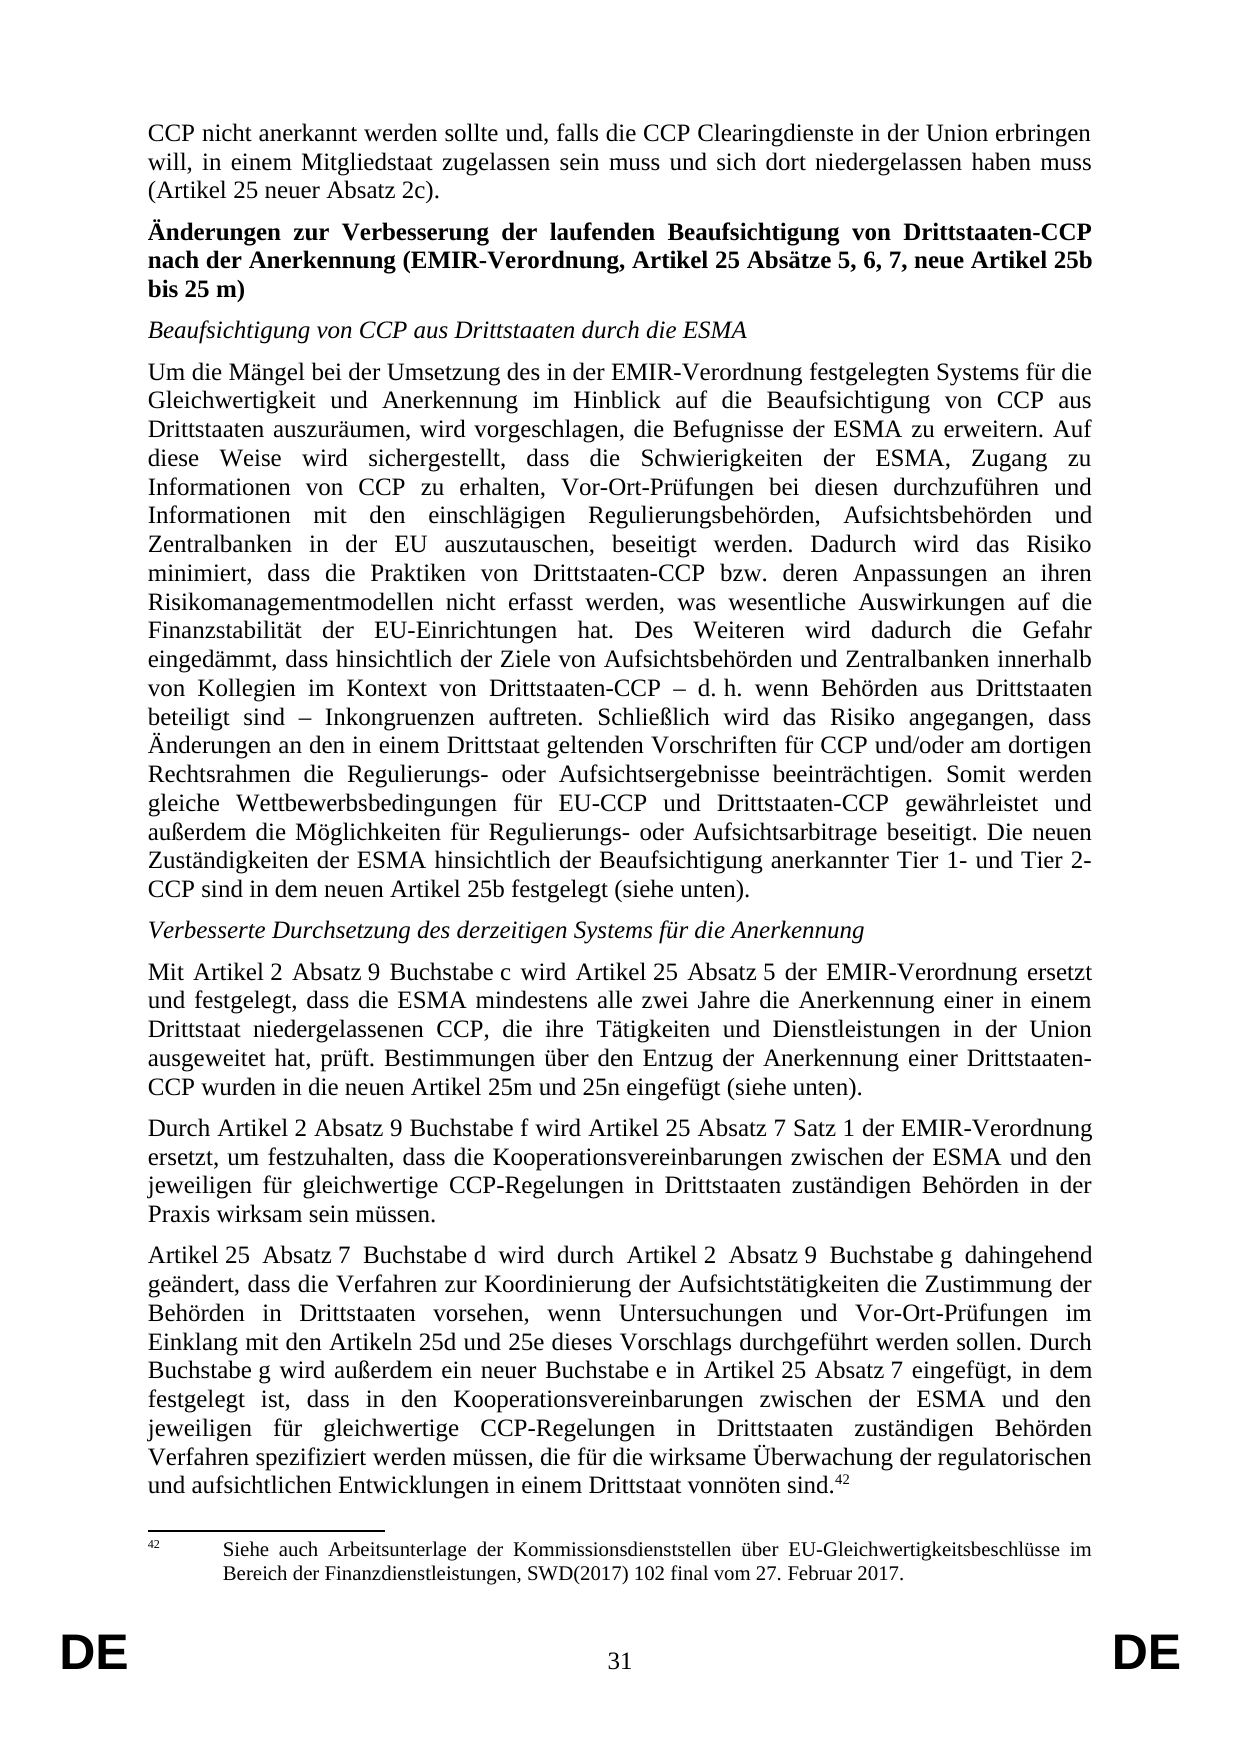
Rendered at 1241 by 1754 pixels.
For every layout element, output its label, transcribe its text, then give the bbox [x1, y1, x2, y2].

text Artikel 25 Absatz 7 Buchstabe d wird durch Artikel 2 Absatz 9 Buchstabe g dahingehend geändert, dass die Verfahren zur Koordinierung der Aufsichtstätigkeiten die Zustimmung der Behörden in Drittstaaten vorsehen, wenn Untersuchungen und Vor-Ort-Prüfungen im Einklang mit den Artikeln 25d und 25e dieses Vorschlags durchgeführt werden sollen. Durch Buchstabe g wird außerdem ein neuer Buchstabe e in Artikel 25 Absatz 7 eingefügt, in dem festgelegt ist, dass in den Kooperationsvereinbarungen zwischen der ESMA und den jeweiligen für gleichwertige CCP-Regelungen in Drittstaaten zuständigen Behörden Verfahren spezifiziert werden müssen, die für die wirksame Überwachung der regulatorischen und aufsichtlichen Entwicklungen in einem Drittstaat vonnöten sind. [148, 1241, 1093, 1499]
text Änderungen zur Verbesserung der laufenden Beaufsichtigung von Drittstaaten-CCP nach der Anerkennung (EMIR-Verordnung, Artikel 25 Absätze 5, 6, 7, neue Artikel 25b bis 25 m) [148, 217, 1093, 303]
text Durch Artikel 2 Absatz 9 Buchstabe f wird Artikel 25 Absatz 7 Satz 1 der EMIR-Verordnung ersetzt, um festzuhalten, dass die Kooperationsvereinbarungen zwischen der ESMA und den jeweiligen für gleichwertige CCP-Regelungen in Drittstaaten zuständigen Behörden in der Praxis wirksam sein müssen. [148, 1113, 1093, 1228]
text Um die Mängel bei der Umsetzung des in der EMIR-Verordnung festgelegten Systems für die Gleichwertigkeit und Anerkennung im Hinblick auf die Beaufsichtigung von CCP aus Drittstaaten auszuräumen, wird vorgeschlagen, die Befugnisse der ESMA zu erweitern. Auf diese Weise wird sichergestellt, dass die Schwierigkeiten der ESMA, Zugang zu Informationen von CCP zu erhalten, Vor-Ort-Prüfungen bei diesen durchzuführen und Informationen mit den einschlägigen Regulierungsbehörden, Aufsichtsbehörden und Zentralbanken in der EU auszutauschen, beseitigt werden. Dadurch wird das Risiko minimiert, dass die Praktiken von Drittstaaten-CCP bzw. deren Anpassungen an ihren Risikomanagementmodellen nicht erfasst werden, was wesentliche Auswirkungen auf die Finanzstabilität der EU-Einrichtungen hat. Des Weiteren wird dadurch die Gefahr eingedämmt, dass hinsichtlich der Ziele von Aufsichtsbehörden und Zentralbanken innerhalb von Kollegien im Kontext von Drittstaaten-CCP – d. h. wenn Behörden aus Drittstaaten beteiligt sind – Inkongruenzen auftreten. Schließlich wird das Risiko angegangen, dass Änderungen an den in einem Drittstaat geltenden Vorschriften für CCP und/oder am dortigen Rechtsrahmen die Regulierungs- oder Aufsichtsergebnisse beeinträchtigen. Somit werden gleiche Wettbewerbsbedingungen für EU-CCP und Drittstaaten-CCP gewährleistet und außerdem die Möglichkeiten für Regulierungs- oder Aufsichtsarbitrage beseitigt. Die neuen Zuständigkeiten der ESMA hinsichtlich der Beaufsichtigung anerkannter Tier 1- und Tier 2-CCP sind in dem neuen Artikel 25b festgelegt (siehe unten). [148, 357, 1093, 903]
text Verbesserte Durchsetzung des derzeitigen Systems für die Anerkennung [148, 916, 1093, 944]
text Mit Artikel 2 Absatz 9 Buchstabe c wird Artikel 25 Absatz 5 der EMIR-Verordnung ersetzt und festgelegt, dass die ESMA mindestens alle zwei Jahre die Anerkennung einer in einem Drittstaat niedergelassenen CCP, die ihre Tätigkeiten und Dienstleistungen in der Union ausgeweitet hat, prüft. Bestimmungen über den Entzug der Anerkennung einer Drittstaaten-CCP wurden in die neuen Artikel 25m und 25n eingefügt (siehe unten). [148, 957, 1093, 1101]
text Beaufsichtigung von CCP aus Drittstaaten durch die ESMA [148, 316, 1093, 344]
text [148, 118, 1093, 204]
